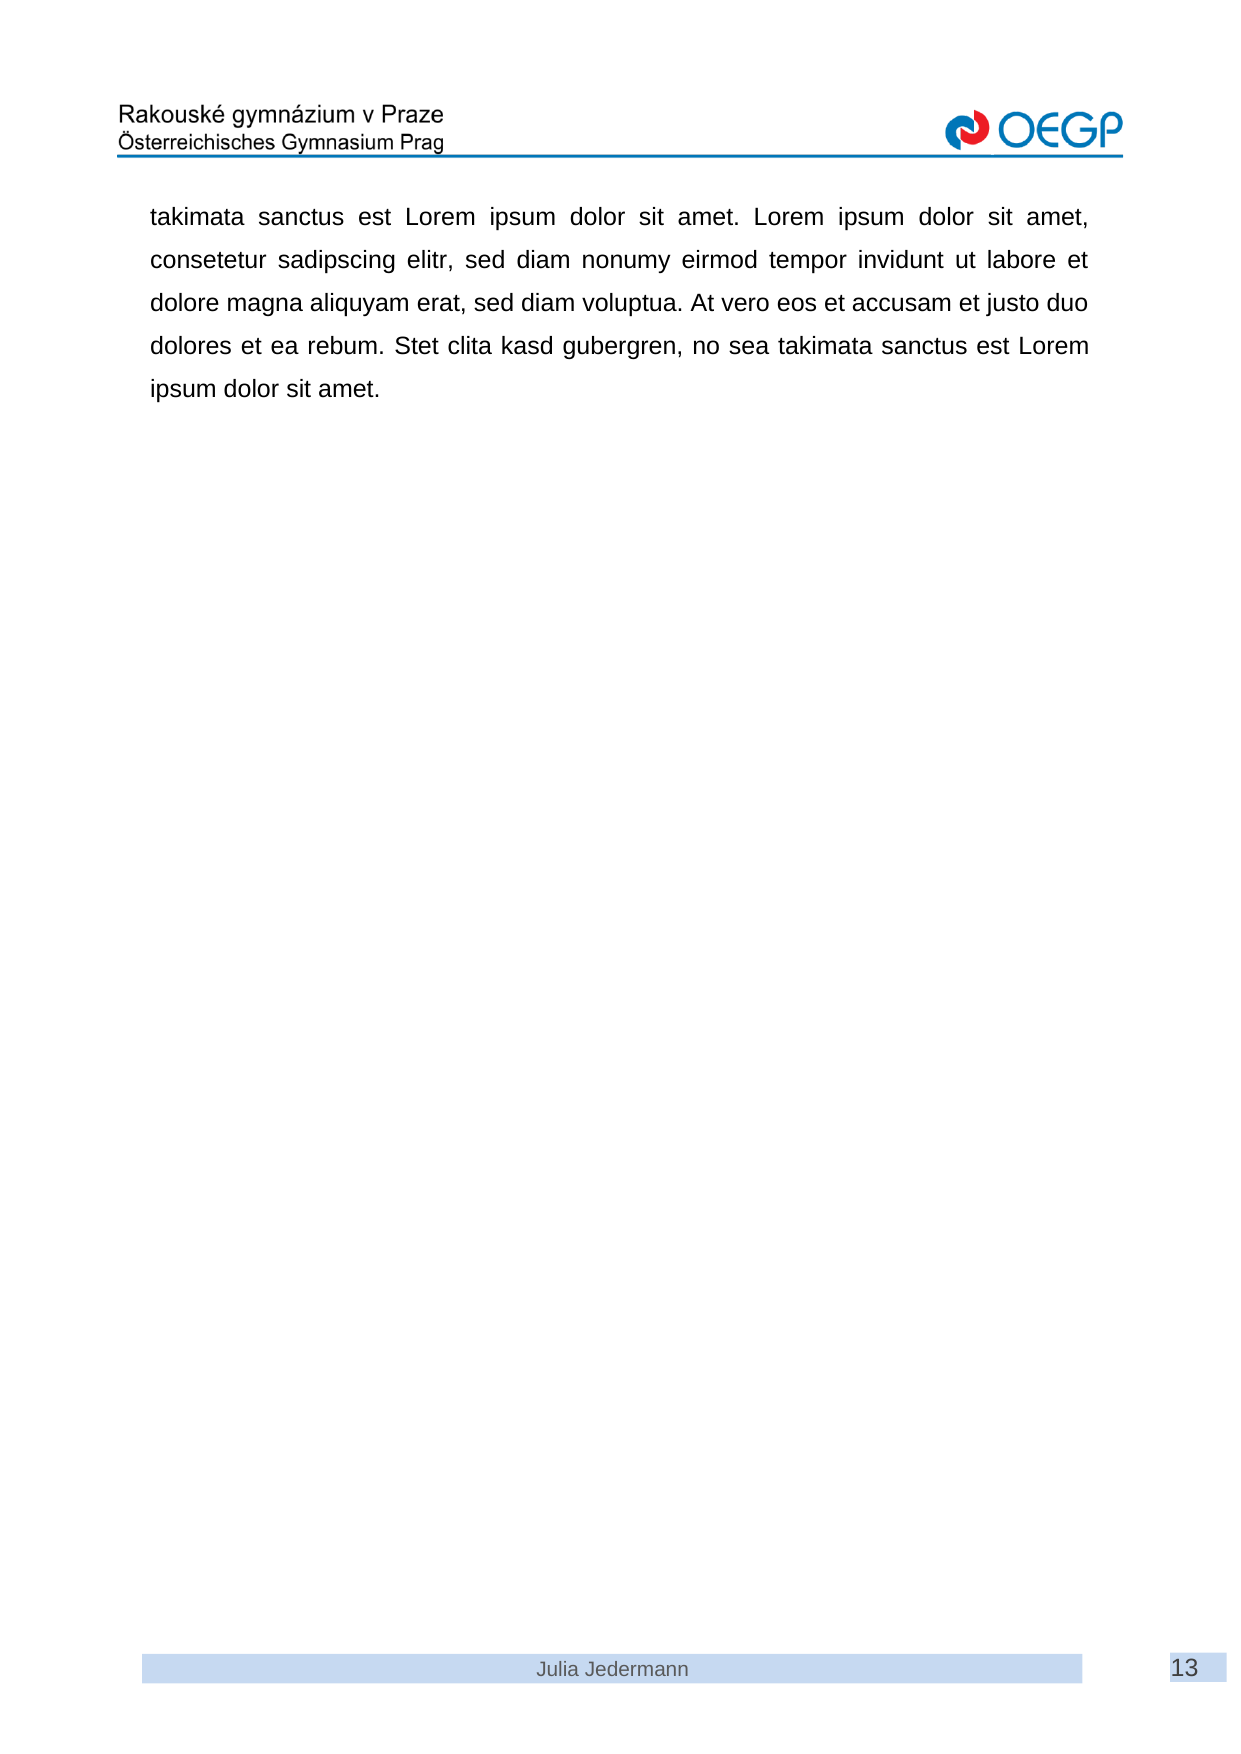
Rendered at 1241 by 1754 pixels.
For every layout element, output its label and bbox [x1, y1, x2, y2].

text [150, 150, 1090, 403]
picture [117, 98, 1124, 188]
